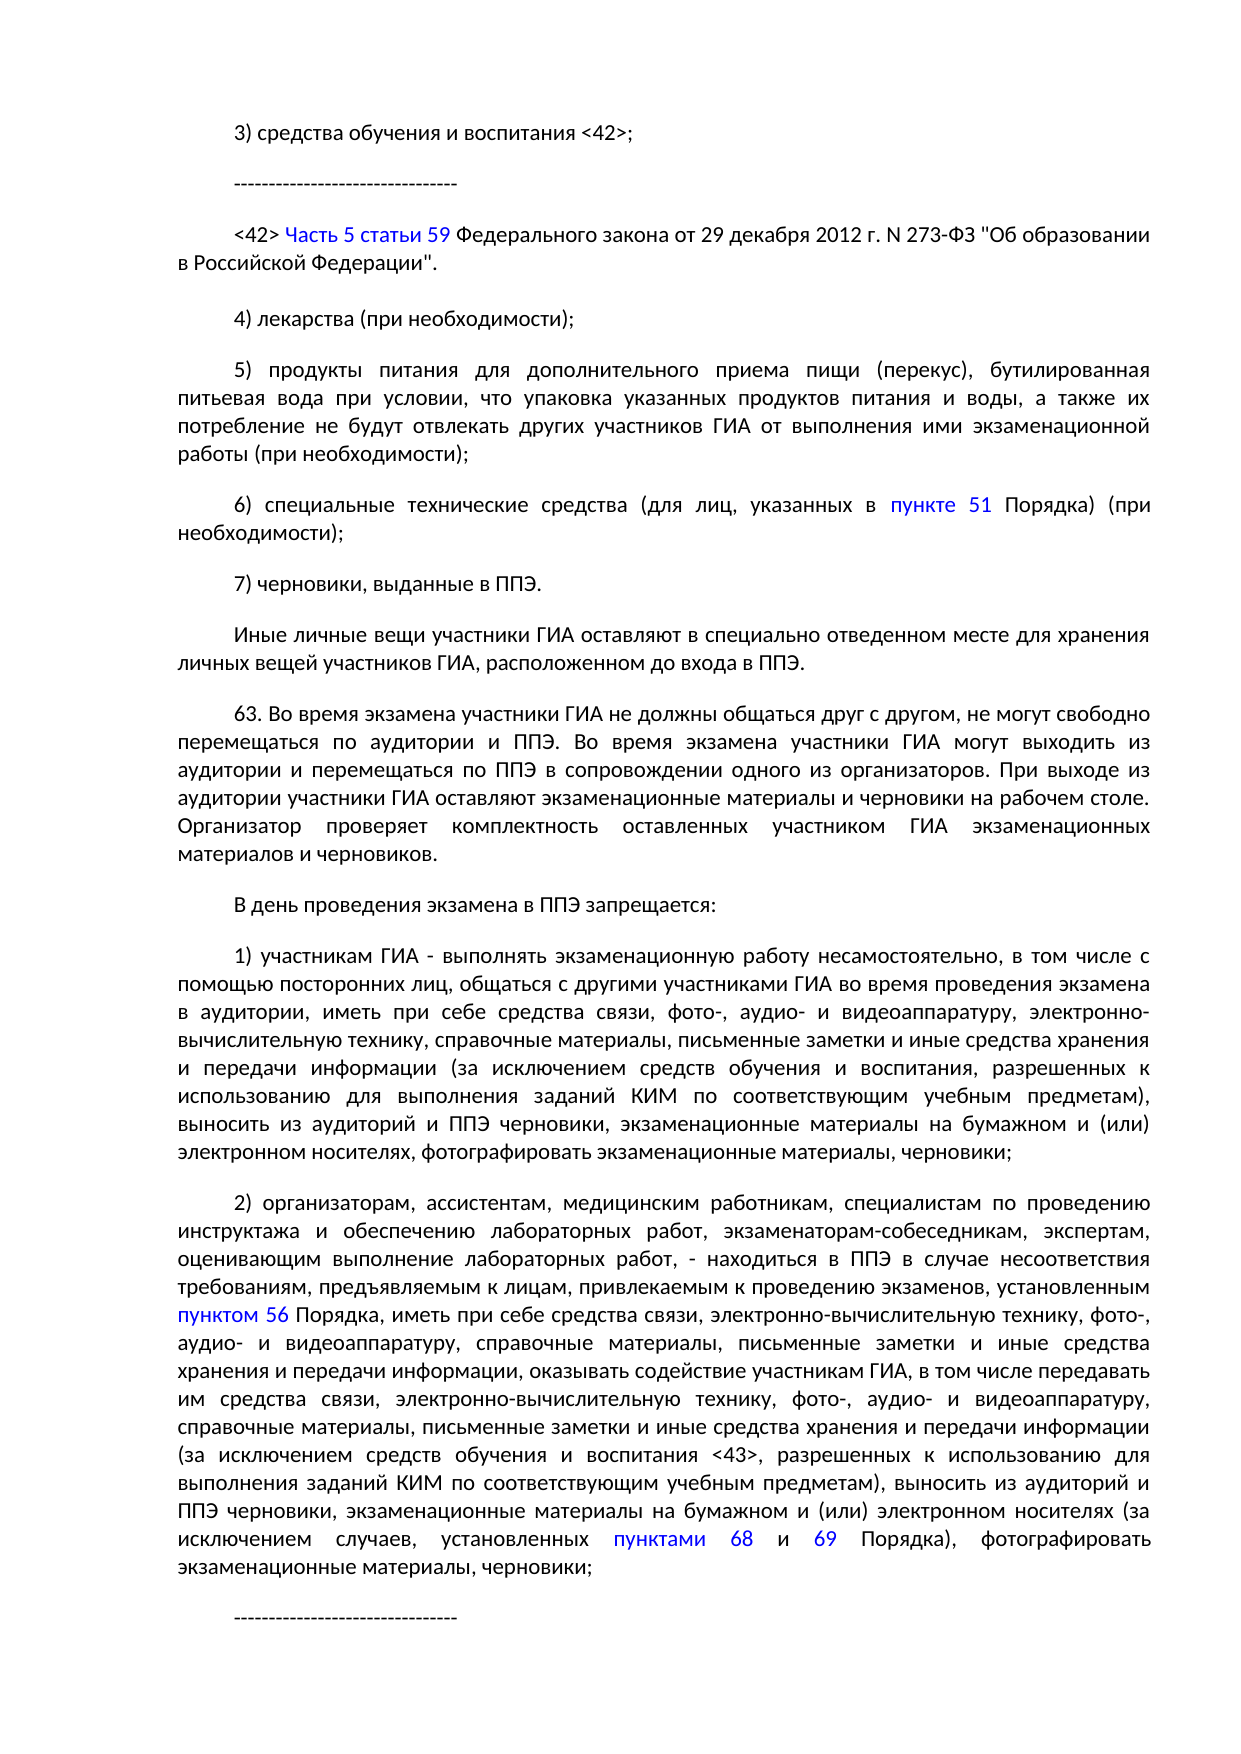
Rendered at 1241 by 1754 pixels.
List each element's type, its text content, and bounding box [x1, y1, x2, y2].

text -------------------------------- [177, 169, 1152, 197]
text 63. Во время экзамена участники ГИА не должны общаться друг с другом, не могут свободно перемещаться по аудитории и ППЭ. Во время экзамена участники ГИА могут выходить из аудитории и перемещаться по ППЭ в сопровождении одного из организаторов. При выходе из аудитории участники ГИА оставляют экзаменационные материалы и черновики на рабочем столе. Организатор проверяет комплектность оставленных участником ГИА экзаменационных материалов и черновиков. [177, 699, 1152, 867]
text 7) черновики, выданные в ППЭ. [177, 569, 1152, 597]
text 2) организаторам, ассистентам, медицинским работникам, специалистам по проведению инструктажа и обеспечению лабораторных работ, экзаменаторам-собеседникам, экспертам, оценивающим выполнение лабораторных работ, - находиться в ППЭ в случае несоответствия требованиям, предъявляемым к лицам, привлекаемым к проведению экзаменов, установленным пунктом 56 Порядка, иметь при себе средства связи, электронно-вычислительную технику, фото-, аудио- и видеоаппаратуру, справочные материалы, письменные заметки и иные средства хранения и передачи информации, оказывать содействие участникам ГИА, в том числе передавать им средства связи, электронно-вычислительную технику, фото-, аудио- и видеоаппаратуру, справочные материалы, письменные заметки и иные средства хранения и передачи информации (за исключением средств обучения и воспитания <43>, разрешенных к использованию для выполнения заданий КИМ по соответствующим учебным предметам), выносить из аудиторий и ППЭ черновики, экзаменационные материалы на бумажном и (или) электронном носителях (за исключением случаев, установленных пунктами 68 и 69 Порядка), фотографировать экзаменационные материалы, черновики; [177, 1188, 1152, 1580]
text 5) продукты питания для дополнительного приема пищи (перекус), бутилированная питьевая вода при условии, что упаковка указанных продуктов питания и воды, а также их потребление не будут отвлекать других участников ГИА от выполнения ими экзаменационной работы (при необходимости); [177, 355, 1152, 467]
text 3) средства обучения и воспитания <42>; [177, 118, 1152, 146]
text Иные личные вещи участники ГИА оставляют в специально отведенном месте для хранения личных вещей участников ГИА, расположенном до входа в ППЭ. [177, 620, 1152, 676]
text 6) специальные технические средства (для лиц, указанных в пункте 51 Порядка) (при необходимости); [177, 490, 1152, 546]
text -------------------------------- [177, 1603, 1152, 1631]
text 4) лекарства (при необходимости); [177, 304, 1152, 332]
text В день проведения экзамена в ППЭ запрещается: [177, 890, 1152, 918]
text <42> Часть 5 статьи 59 Федерального закона от 29 декабря 2012 г. N 273-ФЗ "Об образовании в Российской Федерации". [177, 220, 1152, 276]
text 1) участникам ГИА - выполнять экзаменационную работу несамостоятельно, в том числе с помощью посторонних лиц, общаться с другими участниками ГИА во время проведения экзамена в аудитории, иметь при себе средства связи, фото-, аудио- и видеоаппаратуру, электронно-вычислительную технику, справочные материалы, письменные заметки и иные средства хранения и передачи информации (за исключением средств обучения и воспитания, разрешенных к использованию для выполнения заданий КИМ по соответствующим учебным предметам), выносить из аудиторий и ППЭ черновики, экзаменационные материалы на бумажном и (или) электронном носителях, фотографировать экзаменационные материалы, черновики; [177, 941, 1152, 1165]
